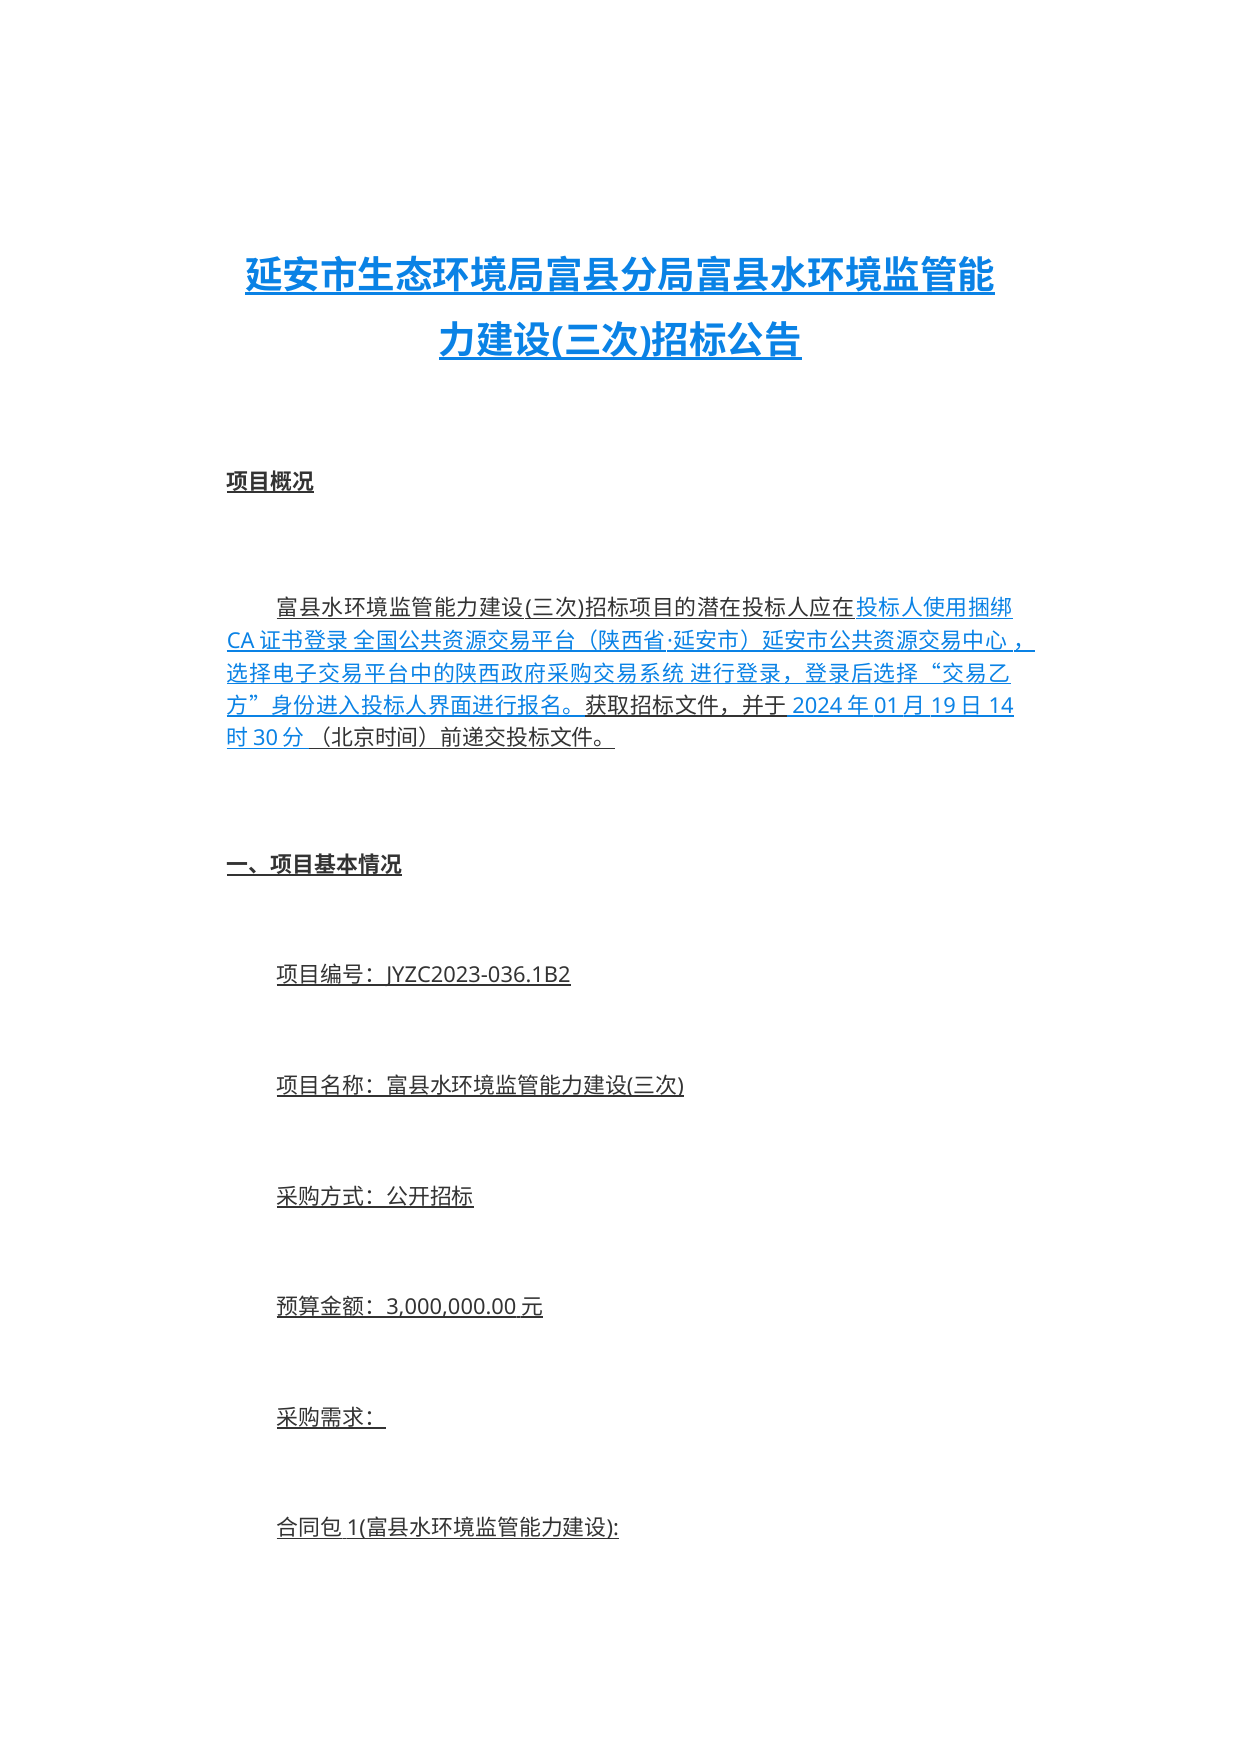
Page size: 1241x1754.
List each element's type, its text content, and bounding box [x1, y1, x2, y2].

text 项目名称：富县水环境监管能力建设(三次) [227, 1068, 1013, 1100]
text 富县水环境监管能力建设(三次)招标项目的潜在投标人应在投标人使用捆绑CA证书登录 全国公共资源交易平台（陕西省·延安市）延安市公共资源交易中心 ，选择电子交易平台中的陕西政府采购交易系统 进行登录，登录后选择“交易乙方”身份进入投标人界面进行报名。获取招标文件，并于 2024年01月19日 14时30分 （北京时间）前递交投标文件。 [227, 717, 1013, 753]
text 富县水环境监管能力建设(三次)招标项目的潜在投标人应在投标人使用捆绑CA证书登录 全国公共资源交易平台（陕西省·延安市）延安市公共资源交易中心 ，选择电子交易平台中的陕西政府采购交易系统 进行登录，登录后选择“交易乙方”身份进入投标人界面进行报名。获取招标文件，并于 2024年01月19日 14时30分 （北京时间）前递交投标文件。 [227, 651, 1013, 715]
text 采购方式：公开招标 [227, 1178, 1013, 1211]
text 采购需求： [227, 1399, 1013, 1432]
text 延安市生态环境局富县分局富县水环境监管能力建设(三次)招标公告 [227, 240, 1014, 370]
text 预算金额：3,000,000.00元 [227, 1289, 1013, 1321]
text 合同包1(富县水环境监管能力建设): [227, 1510, 1013, 1543]
subtitle 一、项目基本情况 [227, 846, 1013, 879]
text 项目编号：JYZC2023-036.1B2 [227, 957, 1013, 989]
text 富县水环境监管能力建设(三次)招标项目的潜在投标人应在投标人使用捆绑CA证书登录 全国公共资源交易平台（陕西省·延安市）延安市公共资源交易中心 ，选择电子交易平台中的陕西政府采购交易系统 进行登录，登录后选择“交易乙方”身份进入投标人界面进行报名。获取招标文件，并于 2024年01月19日 14时30分 （北京时间）前递交投标文件。 [227, 590, 1013, 650]
subtitle 项目概况 [227, 464, 1013, 496]
